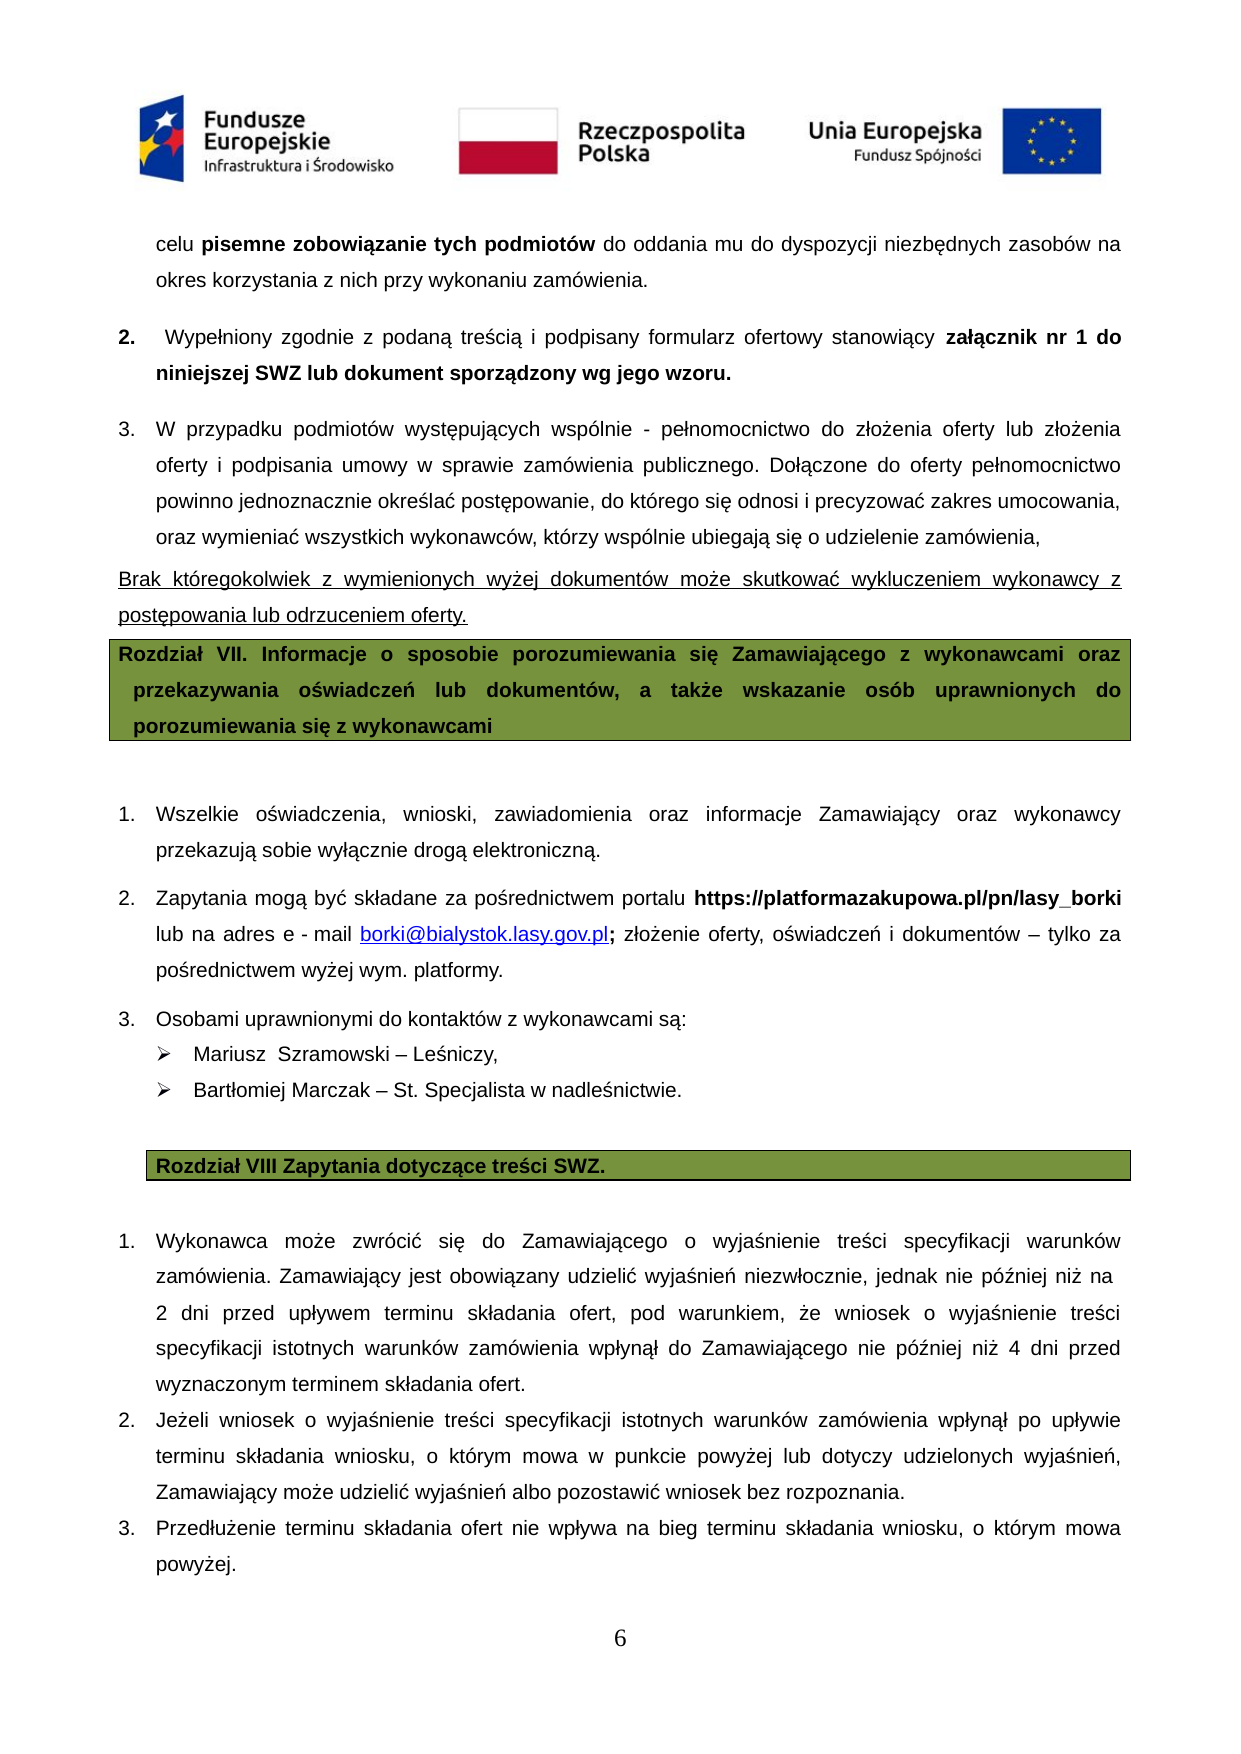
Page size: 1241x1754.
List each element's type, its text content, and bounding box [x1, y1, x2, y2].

text Brak któregokolwiek z wymienionych wyżej dokumentów może skutkować wykluczeniem wykonawcy z postępowania lub odrzuceniem oferty. [118, 567, 1122, 588]
list Osobami uprawnionymi do kontaktów z wykonawcami są: [118, 1006, 1122, 1030]
list Wszelkie oświadczenia, wnioski, zawiadomienia oraz informacje Zamawiający oraz wykonawcy przekazują sobie wyłącznie drogą elektroniczną. [118, 802, 1122, 862]
list Wykonawca może zwrócić się do Zamawiającego o wyjaśnienie treści specyfikacji warunków zamówienia. Zamawiający jest obowiązany udzielić wyjaśnień niezwłocznie, jednak nie później niż na 2 dni przed upływem terminu składania ofert, pod warunkiem, że wniosek o wyjaśnienie treści specyfikacji istotnych warunków zamówienia wpłynął do Zamawiającego nie później niż 4 dni przed wyznaczonym terminem składania ofert. [118, 1228, 1122, 1396]
list Zapytania mogą być składane za pośrednictwem portalu https://platformazakupowa.pl/pn/lasy_borki lub na adres e - mail borki@bialystok.lasy.gov.pl; złożenie oferty, oświadczeń i dokumentów – tylko za pośrednictwem wyżej wym. platformy. [118, 886, 1122, 982]
list Przedłużenie terminu składania ofert nie wpływa na bieg terminu składania wniosku, o którym mowa powyżej. [118, 1516, 1122, 1576]
picture [118, 73, 1123, 204]
text Brak któregokolwiek z wymienionych wyżej dokumentów może skutkować wykluczeniem wykonawcy z postępowania lub odrzuceniem oferty. [118, 589, 1122, 627]
list W przypadku podmiotów występujących wspólnie - pełnomocnictwo do złożenia oferty lub złożenia oferty i podpisania umowy w sprawie zamówienia publicznego. Dołączone do oferty pełnomocnictwo powinno jednoznacznie określać postępowanie, do którego się odnosi i precyzować zakres umocowania, oraz wymieniać wszystkich wykonawców, którzy wspólnie ubiegają się o udzielenie zamówienia, [118, 417, 1122, 549]
list Wypełniony zgodnie z podaną treścią i podpisany formularz ofertowy stanowiący załącznik nr 1 do niniejszej SWZ lub dokument sporządzony wg jego wzoru. [118, 325, 1122, 384]
list Jeżeli wniosek o wyjaśnienie treści specyfikacji istotnych warunków zamówienia wpłynął po upływie terminu składania wniosku, o którym mowa w punkcie powyżej lub dotyczy udzielonych wyjaśnień, Zamawiający może udzielić wyjaśnień albo pozostawić wniosek bez rozpoznania. [118, 1408, 1122, 1504]
list Bartłomiej Marczak – St. Specjalista w nadleśnictwie. [156, 1078, 1122, 1102]
list Mariusz Szramowski – Leśniczy, [156, 1042, 1122, 1066]
text Rozdział VII. Informacje o sposobie porozumiewania się Zamawiającego z wykonawcami oraz przekazywania oświadczeń lub dokumentów, a także wskazanie osób uprawnionych do porozumiewania się z wykonawcami [110, 640, 1130, 740]
text Rozdział VIII Zapytania dotyczące treści SWZ. [147, 1151, 1130, 1179]
